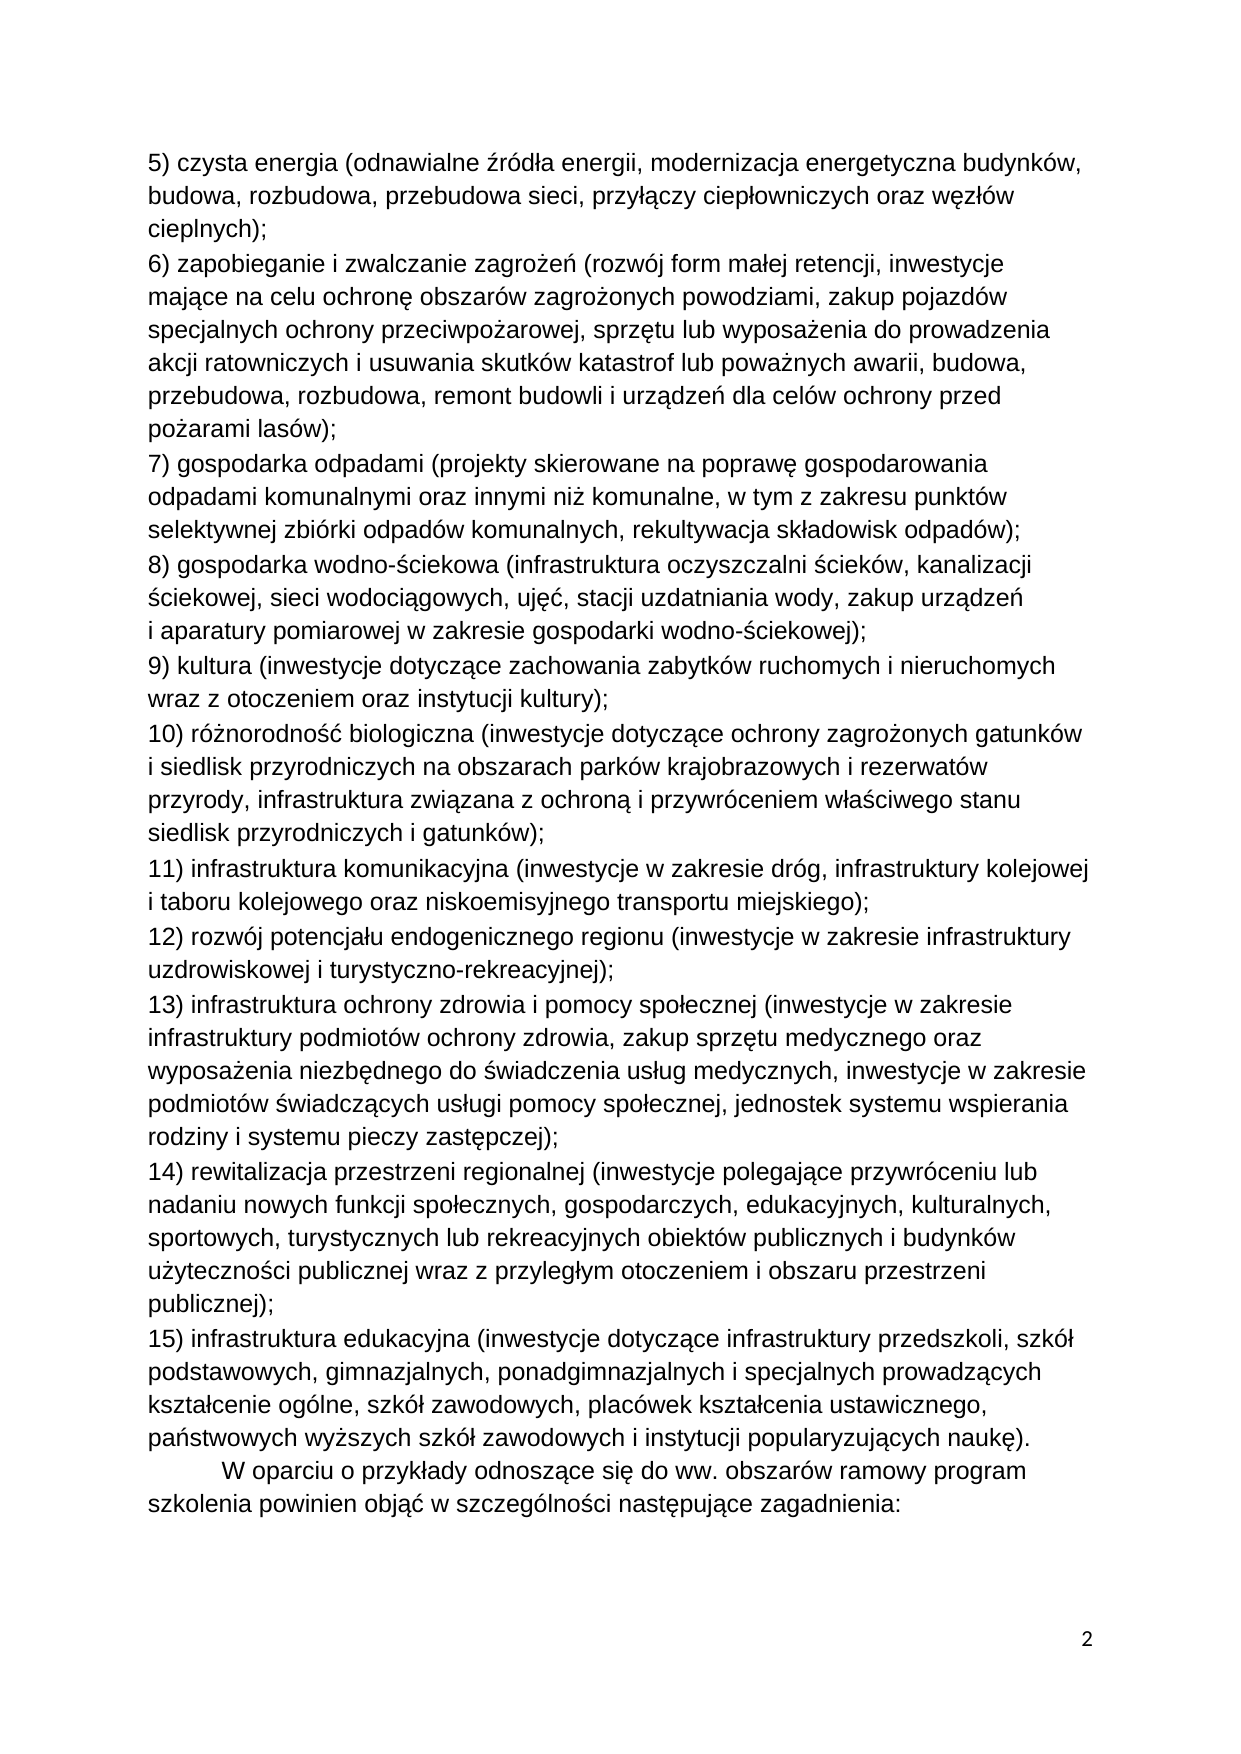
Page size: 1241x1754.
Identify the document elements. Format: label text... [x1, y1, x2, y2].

text 5) czysta energia (odnawialne źródła energii, modernizacja energetyczna budynków, budowa, rozbudowa, przebudowa sieci, przyłączy ciepłowniczych oraz węzłów cieplnych); [148, 148, 1093, 242]
text W oparciu o przykłady odnoszące się do ww. obszarów ramowy program szkolenia powinien objąć w szczególności następujące zagadnienia: [148, 1456, 1093, 1518]
text 7) gospodarka odpadami (projekty skierowane na poprawę gospodarowania odpadami komunalnymi oraz innymi niż komunalne, w tym z zakresu punktów selektywnej zbiórki odpadów komunalnych, rekultywacja składowisk odpadów); [148, 449, 1093, 544]
text 13) infrastruktura ochrony zdrowia i pomocy społecznej (inwestycje w zakresie infrastruktury podmiotów ochrony zdrowia, zakup sprzętu medycznego oraz wyposażenia niezbędnego do świadczenia usług medycznych, inwestycje w zakresie podmiotów świadczących usługi pomocy społecznej, jednostek systemu wspierania rodziny i systemu pieczy zastępczej); [148, 990, 1093, 1151]
text 15) infrastruktura edukacyjna (inwestycje dotyczące infrastruktury przedszkoli, szkół podstawowych, gimnazjalnych, ponadgimnazjalnych i specjalnych prowadzących kształcenie ogólne, szkół zawodowych, placówek kształcenia ustawicznego, państwowych wyższych szkół zawodowych i instytucji popularyzujących naukę). [148, 1324, 1093, 1452]
text 8) gospodarka wodno-ściekowa (infrastruktura oczyszczalni ścieków, kanalizacji ściekowej, sieci wodociągowych, ujęć, stacji uzdatniania wody, zakup urządzeń i aparatury pomiarowej w zakresie gospodarki wodno-ściekowej); [148, 550, 1093, 645]
text 11) infrastruktura komunikacyjna (inwestycje w zakresie dróg, infrastruktury kolejowej i taboru kolejowego oraz niskoemisyjnego transportu miejskiego); [148, 853, 1093, 915]
text 6) zapobieganie i zwalczanie zagrożeń (rozwój form małej retencji, inwestycje mające na celu ochronę obszarów zagrożonych powodziami, zakup pojazdów specjalnych ochrony przeciwpożarowej, sprzętu lub wyposażenia do prowadzenia akcji ratowniczych i usuwania skutków katastrof lub poważnych awarii, budowa, przebudowa, rozbudowa, remont budowli i urządzeń dla celów ochrony przed pożarami lasów); [148, 249, 1093, 443]
text 10) różnorodność biologiczna (inwestycje dotyczące ochrony zagrożonych gatunków i siedlisk przyrodniczych na obszarach parków krajobrazowych i rezerwatów przyrody, infrastruktura związana z ochroną i przywróceniem właściwego stanu siedlisk przyrodniczych i gatunków); [148, 719, 1093, 847]
text 9) kultura (inwestycje dotyczące zachowania zabytków ruchomych i nieruchomych wraz z otoczeniem oraz instytucji kultury); [148, 651, 1093, 713]
text 14) rewitalizacja przestrzeni regionalnej (inwestycje polegające przywróceniu lub nadaniu nowych funkcji społecznych, gospodarczych, edukacyjnych, kulturalnych, sportowych, turystycznych lub rekreacyjnych obiektów publicznych i budynków użyteczności publicznej wraz z przyległym otoczeniem i obszaru przestrzeni publicznej); [148, 1157, 1093, 1318]
text 12) rozwój potencjału endogenicznego regionu (inwestycje w zakresie infrastruktury uzdrowiskowej i turystyczno-rekreacyjnej); [148, 922, 1093, 983]
